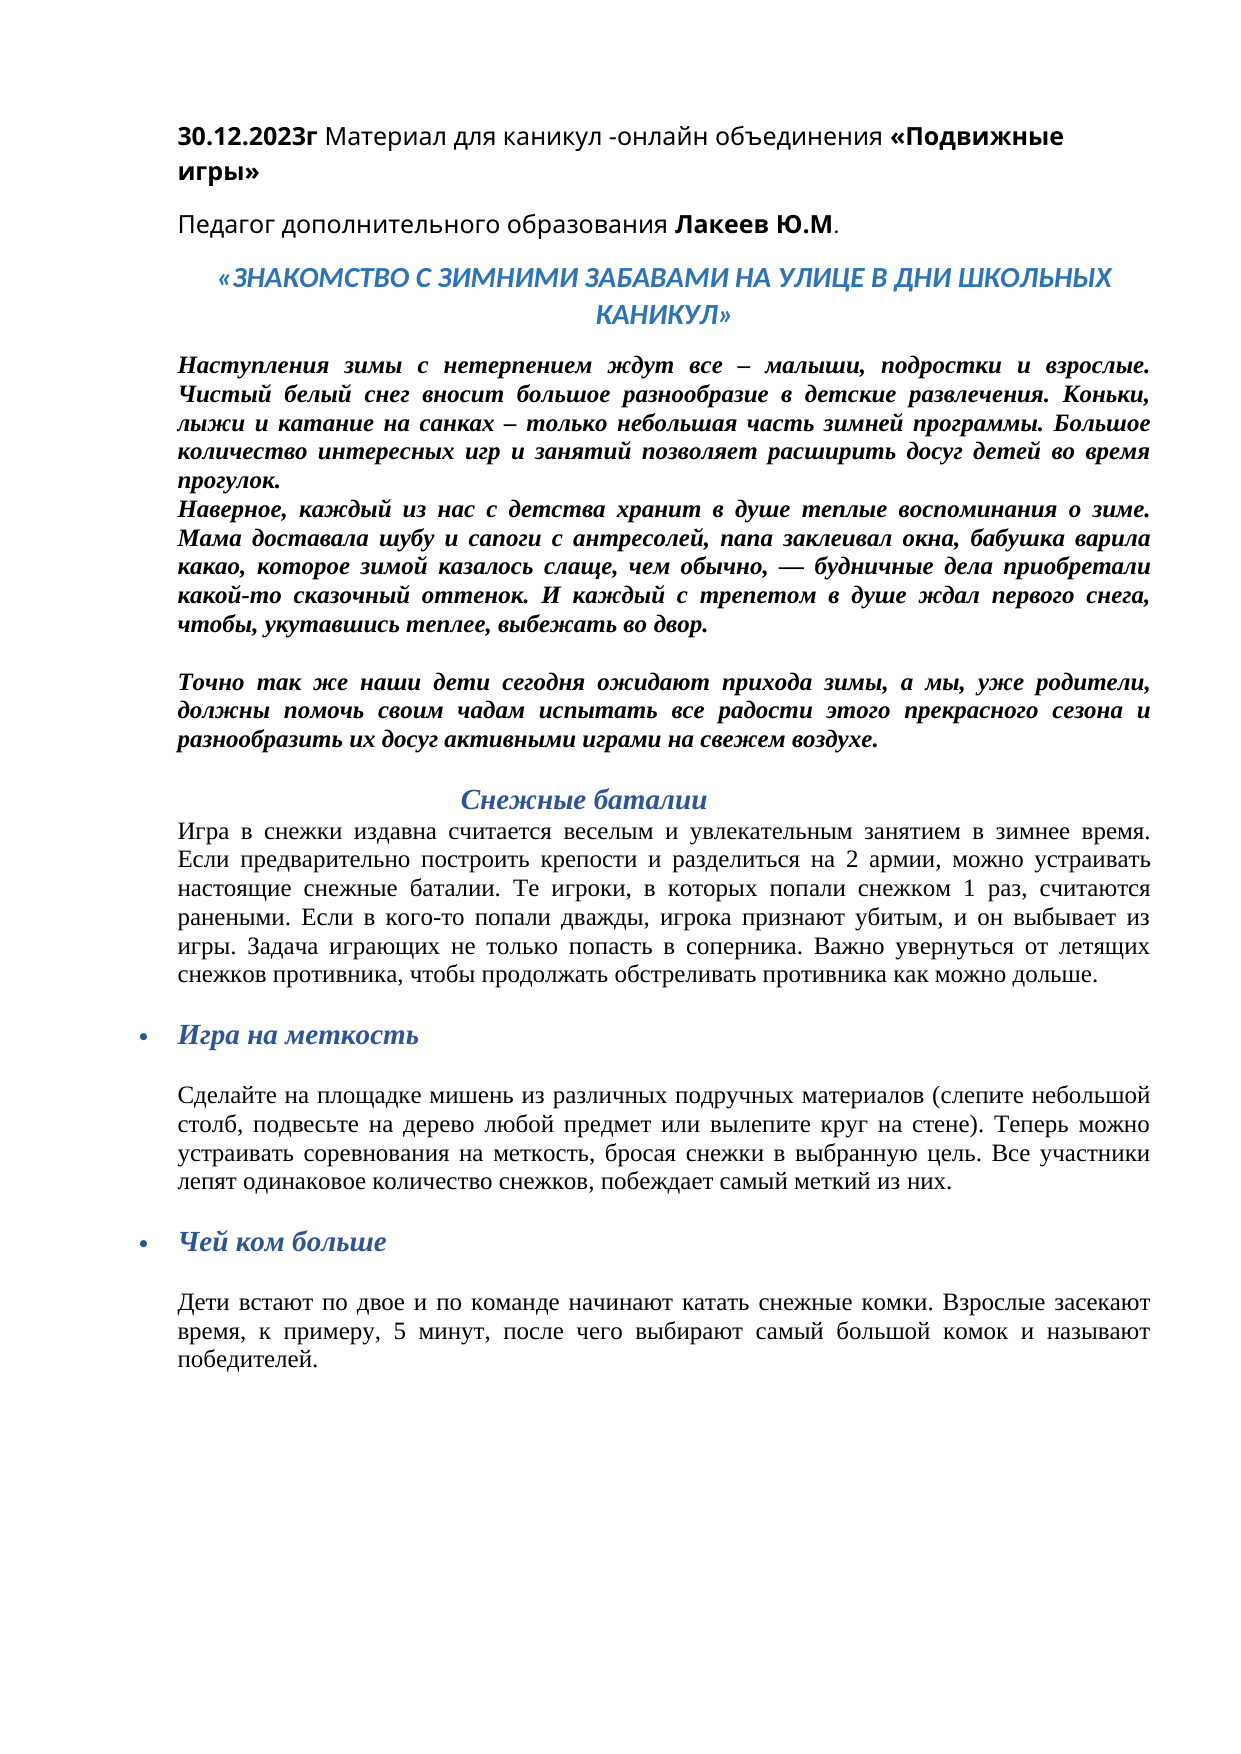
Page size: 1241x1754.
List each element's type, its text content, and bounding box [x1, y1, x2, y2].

text Игра в снежки издавна считается веселым и увлекательным занятием в зимнее время. Если предварительно построить крепости и разделиться на 2 армии, можно устраивать настоящие снежные баталии. Те игроки, в которых попали снежком 1 раз, считаются ранеными. Если в кого-то попали дважды, игрока признают убитым, и он выбывает из игры. Задача играющих не только попасть в соперника. Важно увернуться от летящих снежков противника, чтобы продолжать обстреливать противника как можно дольше. [177, 816, 1152, 988]
text Наверное, каждый из нас с детства хранит в душе теплые воспоминания о зиме. Мама доставала шубу и сапоги с антресолей, папа заклеивал окна, бабушка варила какао, которое зимой казалось слаще, чем обычно, — будничные дела приобретали какой-то сказочный оттенок. И каждый с трепетом в душе ждал первого снега, чтобы, укутавшись теплее, выбежать во двор. [177, 494, 1152, 638]
text «ЗНАКОМСТВО С ЗИМНИМИ ЗАБАВАМИ НА УЛИЦЕ В ДНИ ШКОЛЬНЫХ КАНИКУЛ» [177, 259, 1152, 332]
text Снежные баталии [177, 782, 1152, 816]
text Наступления зимы с нетерпением ждут все – малыши, подростки и взрослые. Чистый белый снег вносит большое разнообразие в детские развлечения. Коньки, лыжи и катание на санках – только небольшая часть зимней программы. Большое количество интересных игр и занятий позволяет расширить досуг детей во время прогулок. [177, 350, 1152, 494]
list Чей ком больше [140, 1224, 1152, 1258]
text 30.12.2023г Материал для каникул -онлайн объединения «Подвижные игры» [177, 118, 1152, 188]
text Педагог дополнительного образования Лакеев Ю.М. [177, 206, 1152, 240]
text Точно так же наши дети сегодня ожидают прихода зимы, а мы, уже родители, должны помочь своим чадам испытать все радости этого прекрасного сезона и разнообразить их досуг активными играми на свежем воздухе. [177, 667, 1152, 753]
text Дети встают по двое и по команде начинают катать снежные комки. Взрослые засекают время, к примеру, 5 минут, после чего выбирают самый большой комок и называют победителей. [177, 1287, 1152, 1373]
text Сделайте на площадке мишень из различных подручных материалов (слепите небольшой столб, подвесьте на дерево любой предмет или вылепите круг на стене). Теперь можно устраивать соревнования на меткость, бросая снежки в выбранную цель. Все участники лепят одинаковое количество снежков, побеждает самый меткий из них. [177, 1080, 1152, 1195]
list Игра на меткость [140, 1017, 1152, 1051]
